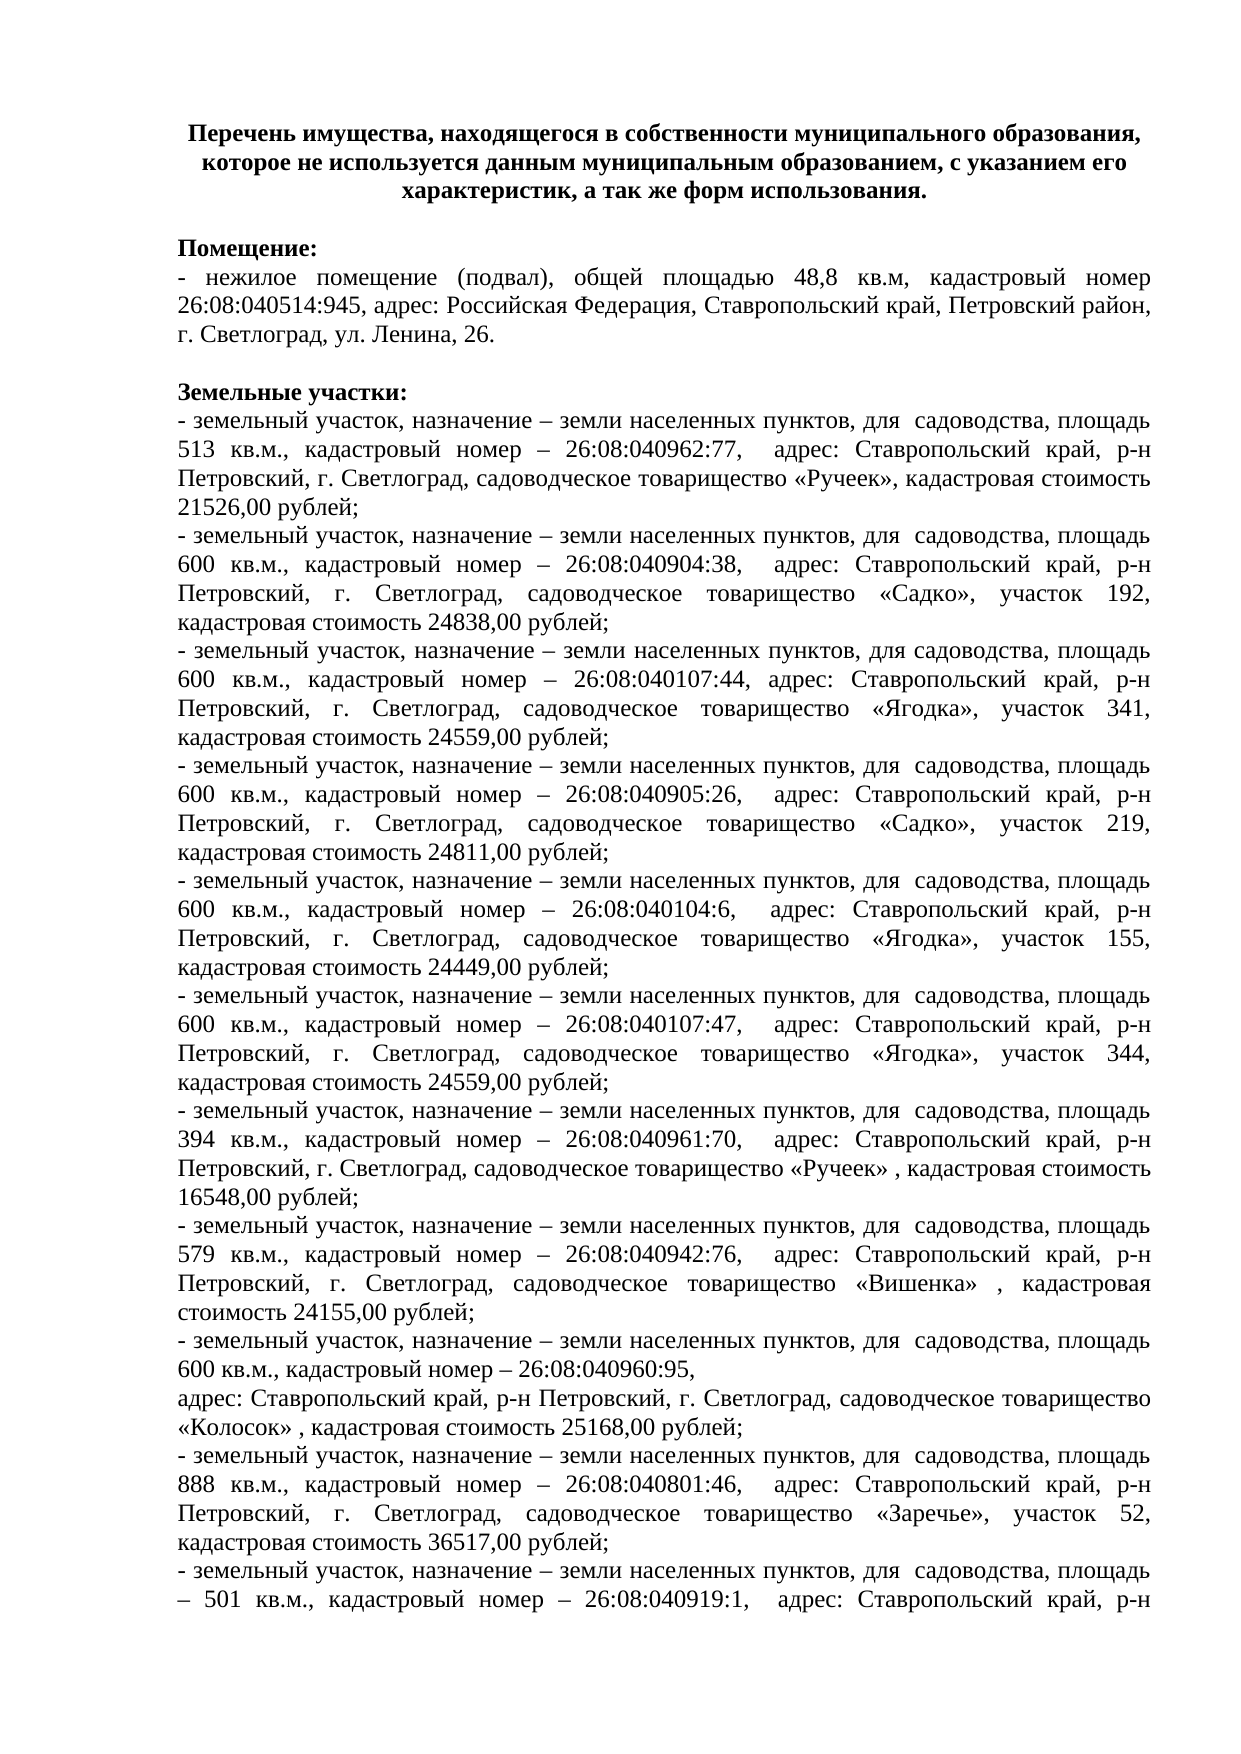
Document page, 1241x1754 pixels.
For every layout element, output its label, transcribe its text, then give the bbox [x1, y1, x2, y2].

text адрес: Ставропольский край, р-н Петровский, г. Светлоград, садоводческое товарищество «Колосок» , кадастровая стоимость 25168,00 рублей; [177, 1383, 1152, 1441]
text - земельный участок, назначение – земли населенных пунктов, для садоводства, площадь 600 кв.м., кадастровый номер – 26:08:040905:26, адрес: Ставропольский край, р-н Петровский, г. Светлоград, садоводческое товарищество «Садко», участок 219, кадастровая стоимость 24811,00 рублей; [177, 751, 1152, 866]
text - земельный участок, назначение – земли населенных пунктов, для садоводства, площадь 579 кв.м., кадастровый номер – 26:08:040942:76, адрес: Ставропольский край, р-н Петровский, г. Светлоград, садоводческое товарищество «Вишенка» , кадастровая стоимость 24155,00 рублей; [177, 1211, 1152, 1326]
text Помещение: [177, 233, 1152, 262]
text - земельный участок, назначение – земли населенных пунктов, для садоводства, площадь 600 кв.м., кадастровый номер – 26:08:040107:47, адрес: Ставропольский край, р-н Петровский, г. Светлоград, садоводческое товарищество «Ягодка», участок 344, кадастровая стоимость 24559,00 рублей; [177, 981, 1152, 1096]
text - земельный участок, назначение – земли населенных пунктов, для садоводства, площадь 600 кв.м., кадастровый номер – 26:08:040904:38, адрес: Ставропольский край, р-н Петровский, г. Светлоград, садоводческое товарищество «Садко», участок 192, кадастровая стоимость 24838,00 рублей; [177, 521, 1152, 636]
text Земельные участки: [177, 377, 1152, 406]
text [177, 1556, 1152, 1613]
text - земельный участок, назначение – земли населенных пунктов, для садоводства, площадь 513 кв.м., кадастровый номер – 26:08:040962:77, адрес: Ставропольский край, р-н Петровский, г. Светлоград, садоводческое товарищество «Ручеек», кадастровая стоимость 21526,00 рублей; [177, 406, 1152, 521]
text - земельный участок, назначение – земли населенных пунктов, для садоводства, площадь 600 кв.м., кадастровый номер – 26:08:040104:6, адрес: Ставропольский край, р-н Петровский, г. Светлоград, садоводческое товарищество «Ягодка», участок 155, кадастровая стоимость 24449,00 рублей; [177, 866, 1152, 981]
text - земельный участок, назначение – земли населенных пунктов, для садоводства, площадь 600 кв.м., кадастровый номер – 26:08:040107:44, адрес: Ставропольский край, р-н Петровский, г. Светлоград, садоводческое товарищество «Ягодка», участок 341, кадастровая стоимость 24559,00 рублей; [177, 636, 1152, 751]
text Перечень имущества, находящегося в собственности муниципального образования, которое не используется данным муниципальным образованием, с указанием его характеристик, а так же форм использования. [177, 118, 1152, 204]
text - земельный участок, назначение – земли населенных пунктов, для садоводства, площадь 394 кв.м., кадастровый номер – 26:08:040961:70, адрес: Ставропольский край, р-н Петровский, г. Светлоград, садоводческое товарищество «Ручеек» , кадастровая стоимость 16548,00 рублей; [177, 1096, 1152, 1211]
text - нежилое помещение (подвал), общей площадью 48,8 кв.м, кадастровый номер 26:08:040514:945, адрес: Российская Федерация, Ставропольский край, Петровский район, г. Светлоград, ул. Ленина, 26. [177, 262, 1152, 348]
text - земельный участок, назначение – земли населенных пунктов, для садоводства, площадь 888 кв.м., кадастровый номер – 26:08:040801:46, адрес: Ставропольский край, р-н Петровский, г. Светлоград, садоводческое товарищество «Заречье», участок 52, кадастровая стоимость 36517,00 рублей; [177, 1441, 1152, 1556]
text - земельный участок, назначение – земли населенных пунктов, для садоводства, площадь 600 кв.м., кадастровый номер – 26:08:040960:95, [177, 1326, 1152, 1383]
